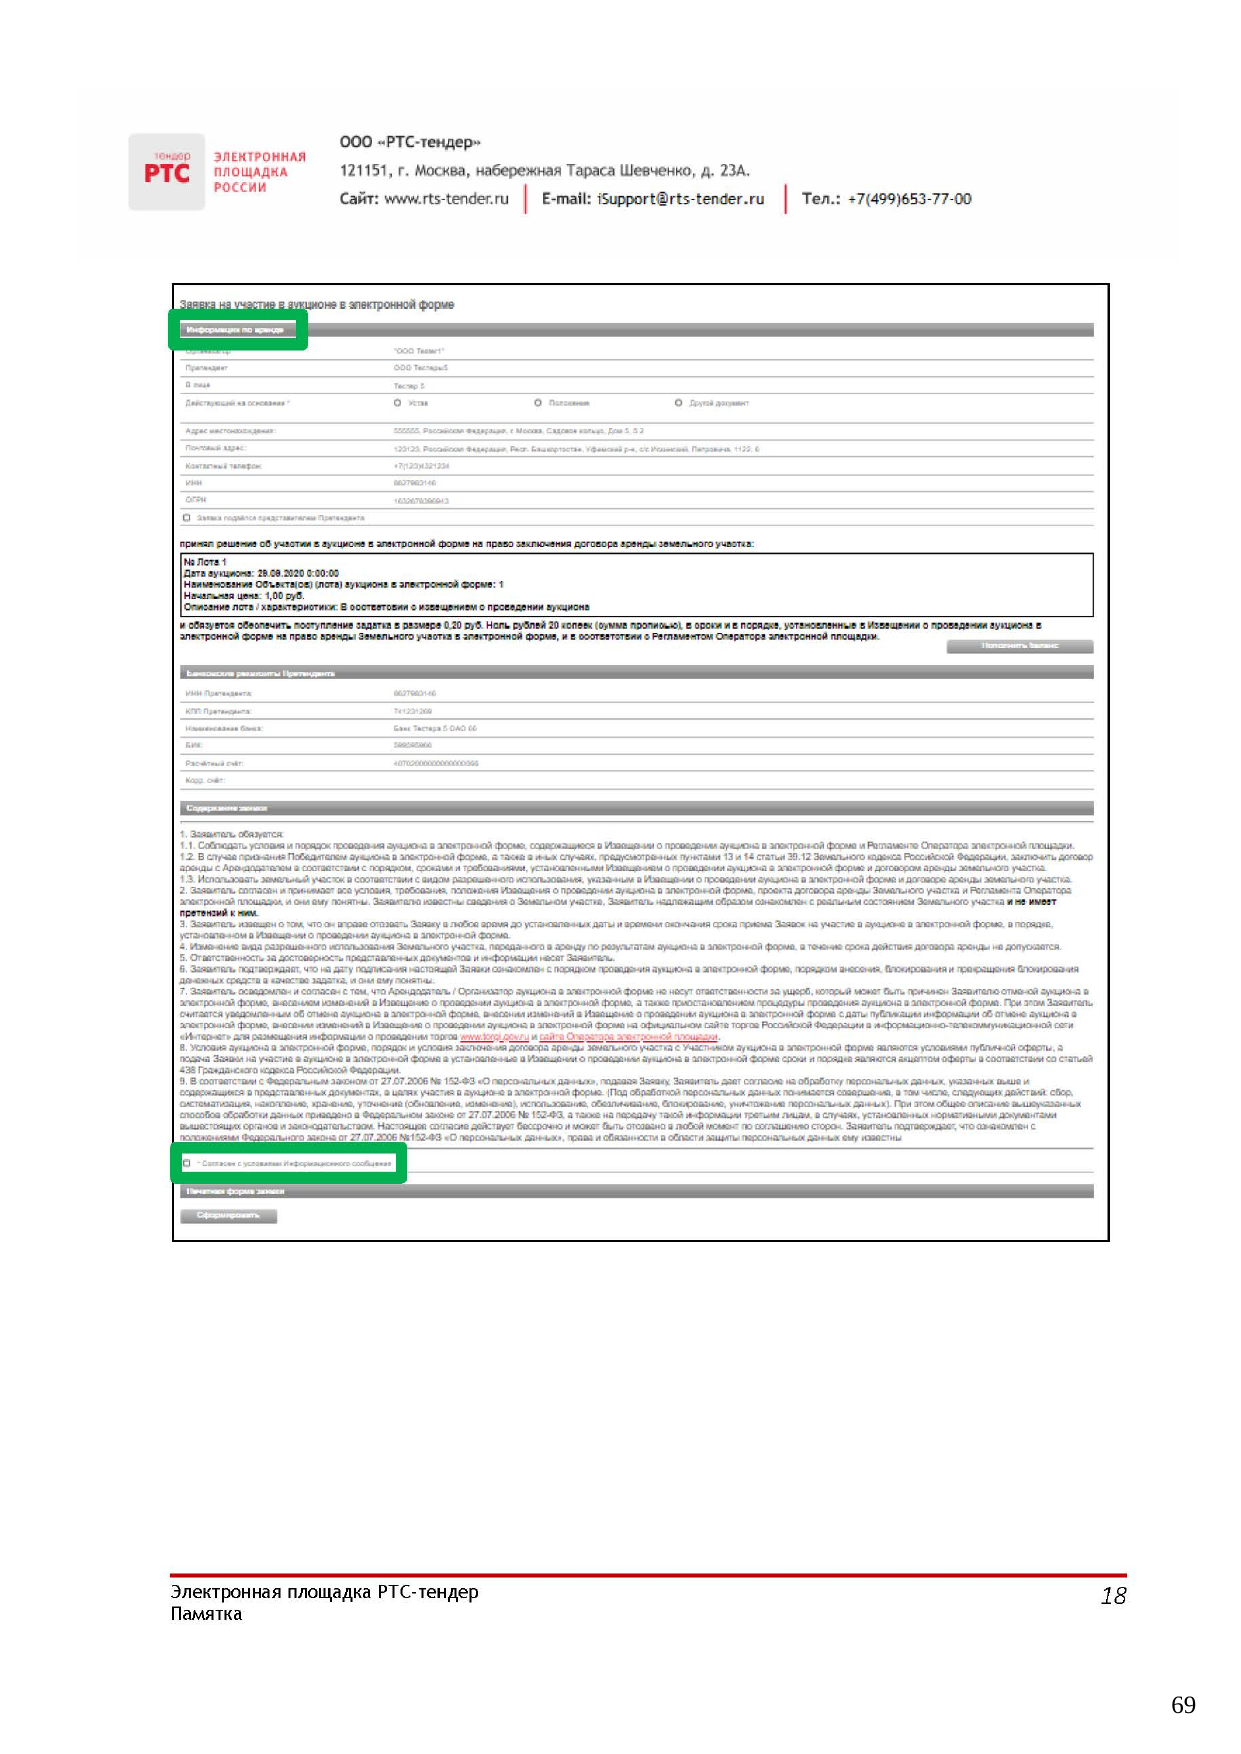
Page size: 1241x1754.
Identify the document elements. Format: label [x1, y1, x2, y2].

picture [77, 88, 1193, 1664]
